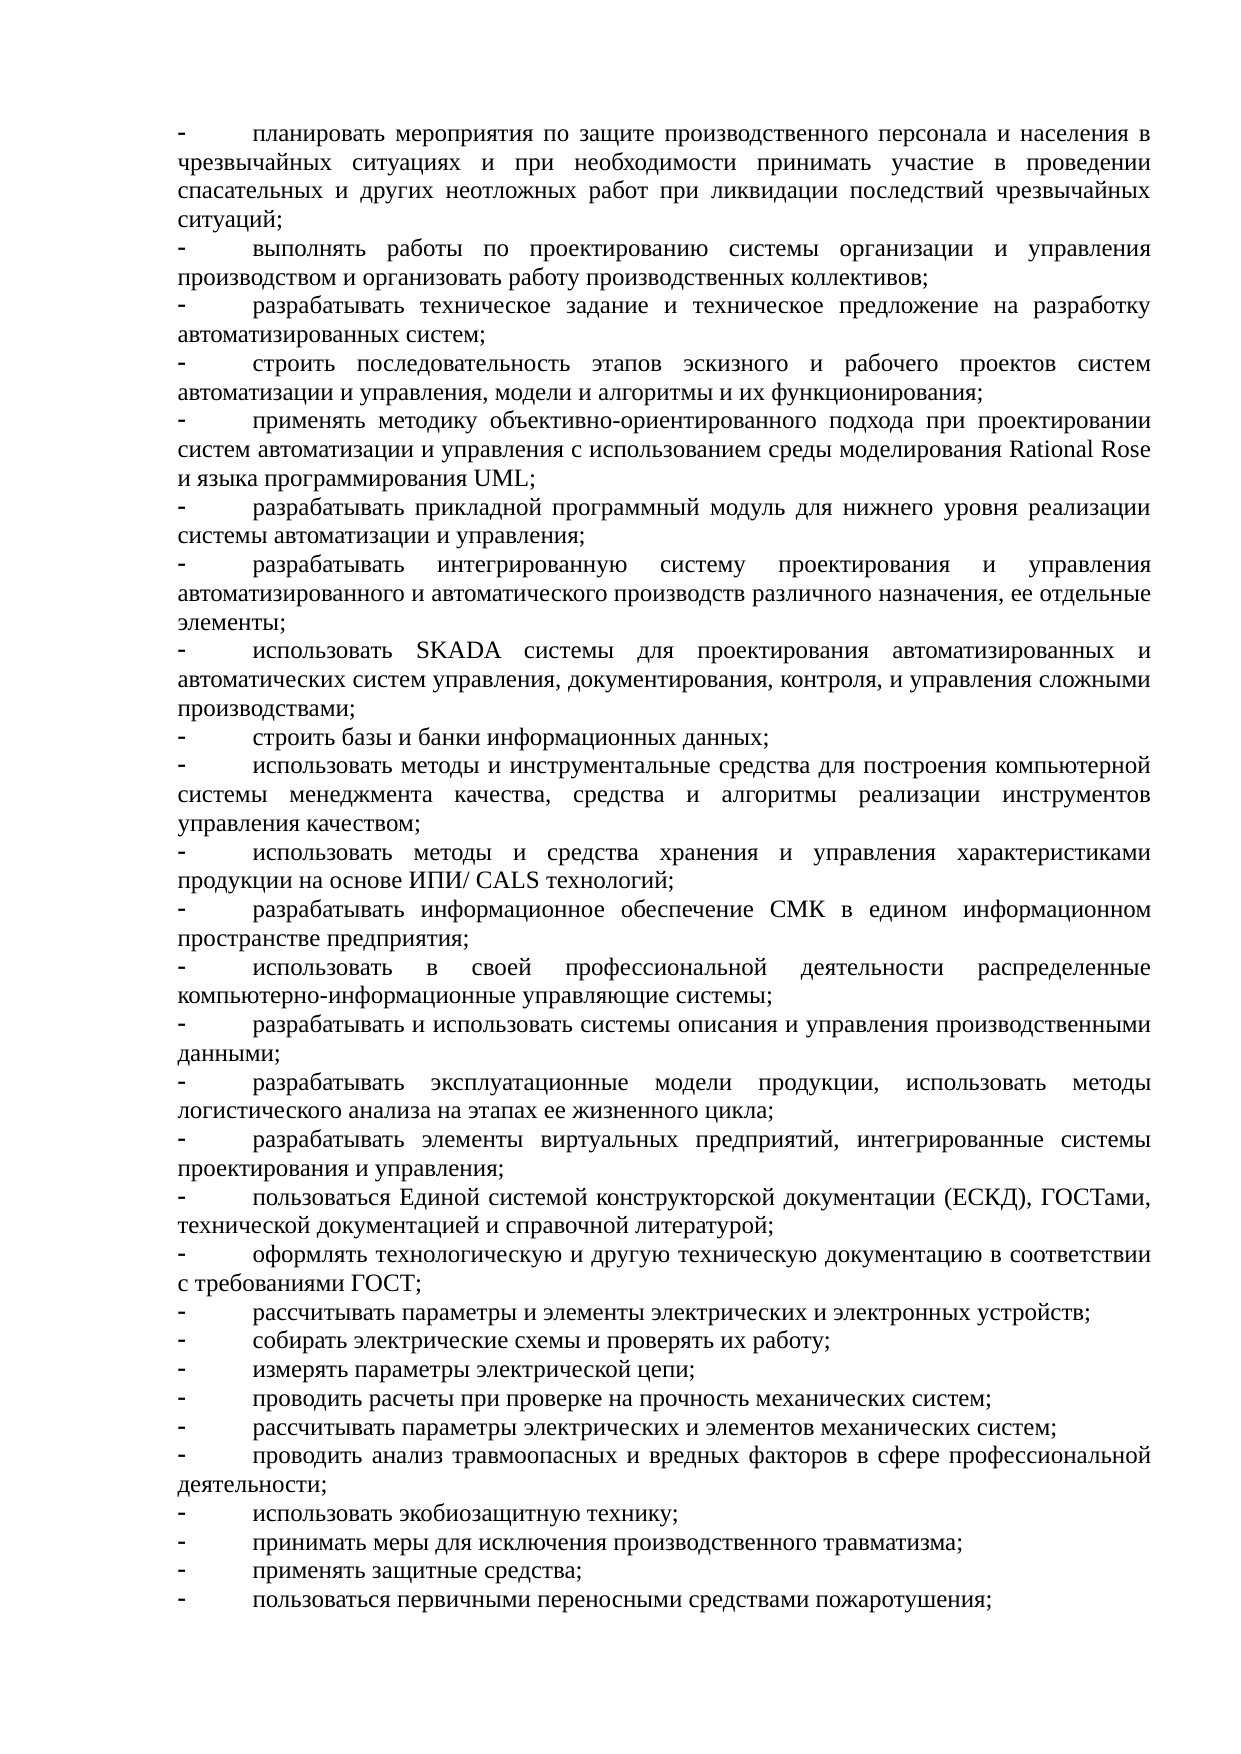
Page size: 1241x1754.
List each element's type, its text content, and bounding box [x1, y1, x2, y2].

list проводить расчеты при проверке на прочность механических систем; [177, 1383, 1152, 1412]
list проводить анализ травмоопасных и вредных факторов в сфере профессиональной деятельности; [177, 1441, 1152, 1498]
list использовать в своей профессиональной деятельности распределенные компьютерно-информационные управляющие системы; [177, 952, 1152, 1009]
list планировать мероприятия по защите производственного персонала и населения в чрезвычайных ситуациях и при необходимости принимать участие в проведении спасательных и других неотложных работ при ликвидации последствий чрезвычайных ситуаций; [177, 118, 1152, 233]
list разрабатывать эксплуатационные модели продукции, использовать методы логистического анализа на этапах ее жизненного цикла; [177, 1067, 1152, 1124]
list использовать экобиозащитную технику; [177, 1498, 1152, 1527]
list использовать методы и инструментальные средства для построения компьютерной системы менеджмента качества, средства и алгоритмы реализации инструментов управления качеством; [177, 751, 1152, 837]
list собирать электрические схемы и проверять их работу; [177, 1326, 1152, 1354]
list разрабатывать информационное обеспечение СМК в едином информационном пространстве предприятия; [177, 894, 1152, 952]
list выполнять работы по проектированию системы организации и управления производством и организовать работу производственных коллективов; [177, 233, 1152, 291]
list применять методику объективно-ориентированного подхода при проектировании систем автоматизации и управления с использованием среды моделирования Rational Rose и языка программирования UML; [177, 406, 1152, 492]
list использовать методы и средства хранения и управления характеристиками продукции на основе ИПИ/ CALS технологий; [177, 837, 1152, 894]
list принимать меры для исключения производственного травматизма; [177, 1527, 1152, 1556]
list разрабатывать и использовать системы описания и управления производственными данными; [177, 1009, 1152, 1067]
list строить базы и банки информационных данных; [177, 722, 1152, 751]
list оформлять технологическую и другую техническую документацию в соответствии с требованиями ГОСТ; [177, 1239, 1152, 1297]
list рассчитывать параметры и элементы электрических и электронных устройств; [177, 1297, 1152, 1326]
list пользоваться Единой системой конструкторской документации (ЕСКД), ГОСТами, технической документацией и справочной литературой; [177, 1182, 1152, 1239]
list разрабатывать прикладной программный модуль для нижнего уровня реализации системы автоматизации и управления; [177, 492, 1152, 549]
list применять защитные средства; [177, 1556, 1152, 1584]
list разрабатывать интегрированную систему проектирования и управления автоматизированного и автоматического производств различного назначения, ее отдельные элементы; [177, 549, 1152, 636]
list использовать SKADA системы для проектирования автоматизированных и автоматических систем управления, документирования, контроля, и управления сложными производствами; [177, 636, 1152, 722]
list пользоваться первичными переносными средствами пожаротушения; [177, 1584, 1152, 1613]
list разрабатывать техническое задание и техническое предложение на разработку автоматизированных систем; [177, 291, 1152, 348]
list рассчитывать параметры электрических и элементов механических систем; [177, 1412, 1152, 1441]
list разрабатывать элементы виртуальных предприятий, интегрированные системы проектирования и управления; [177, 1124, 1152, 1182]
list измерять параметры электрической цепи; [177, 1354, 1152, 1383]
list строить последовательность этапов эскизного и рабочего проектов систем автоматизации и управления, модели и алгоритмы и их функционирования; [177, 348, 1152, 406]
